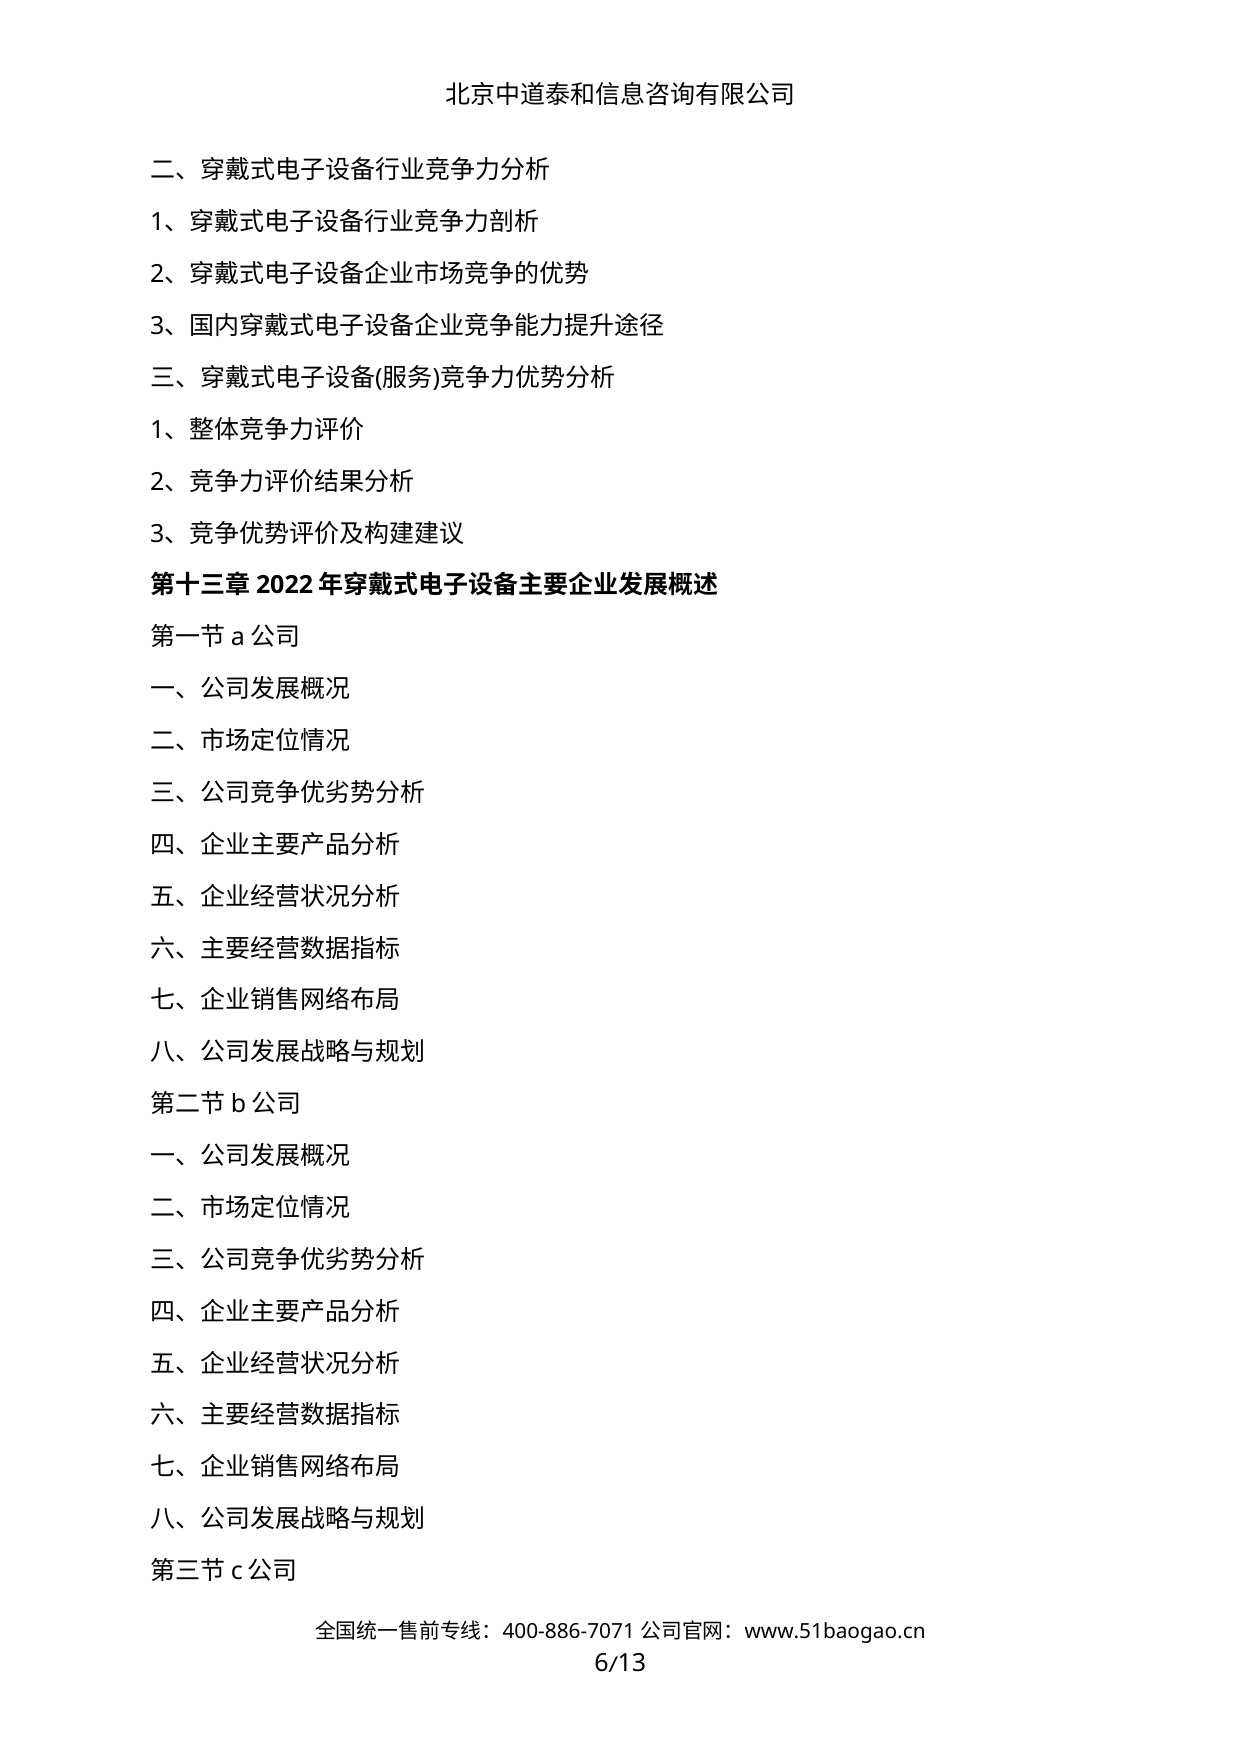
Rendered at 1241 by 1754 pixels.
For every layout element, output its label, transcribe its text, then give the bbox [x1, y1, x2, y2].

text 七、企业销售网络布局 [150, 980, 1090, 1016]
text 六、主要经营数据指标 [150, 1395, 1090, 1431]
text 二、市场定位情况 [150, 721, 1090, 757]
text 2、竞争力评价结果分析 [150, 461, 1090, 497]
text 八、公司发展战略与规划 [150, 1032, 1090, 1068]
text 三、穿戴式电子设备(服务)竞争力优势分析 [150, 357, 1090, 394]
text 3、竞争优势评价及构建建议 [150, 513, 1090, 549]
text 一、公司发展概况 [150, 1136, 1090, 1172]
text 三、公司竞争优劣势分析 [150, 1239, 1090, 1276]
text 三、公司竞争优劣势分析 [150, 772, 1090, 809]
text 1、穿戴式电子设备行业竞争力剖析 [150, 202, 1090, 238]
text 2、穿戴式电子设备企业市场竞争的优势 [150, 254, 1090, 290]
text 四、企业主要产品分析 [150, 824, 1090, 861]
text 五、企业经营状况分析 [150, 1343, 1090, 1379]
text 第三节 c公司 [150, 1551, 1090, 1587]
text 六、主要经营数据指标 [150, 928, 1090, 964]
text 1、整体竞争力评价 [150, 409, 1090, 446]
text 第十三章 2022年穿戴式电子设备主要企业发展概述 [150, 565, 1090, 601]
text 一、公司发展概况 [150, 669, 1090, 705]
text 3、国内穿戴式电子设备企业竞争能力提升途径 [150, 306, 1090, 342]
text 二、穿戴式电子设备行业竞争力分析 [150, 150, 1090, 186]
text 二、市场定位情况 [150, 1187, 1090, 1224]
text 五、企业经营状况分析 [150, 876, 1090, 912]
text 四、企业主要产品分析 [150, 1291, 1090, 1327]
text 七、企业销售网络布局 [150, 1447, 1090, 1483]
text 第二节 b公司 [150, 1084, 1090, 1120]
text 第一节 a公司 [150, 617, 1090, 653]
text 八、公司发展战略与规划 [150, 1499, 1090, 1535]
